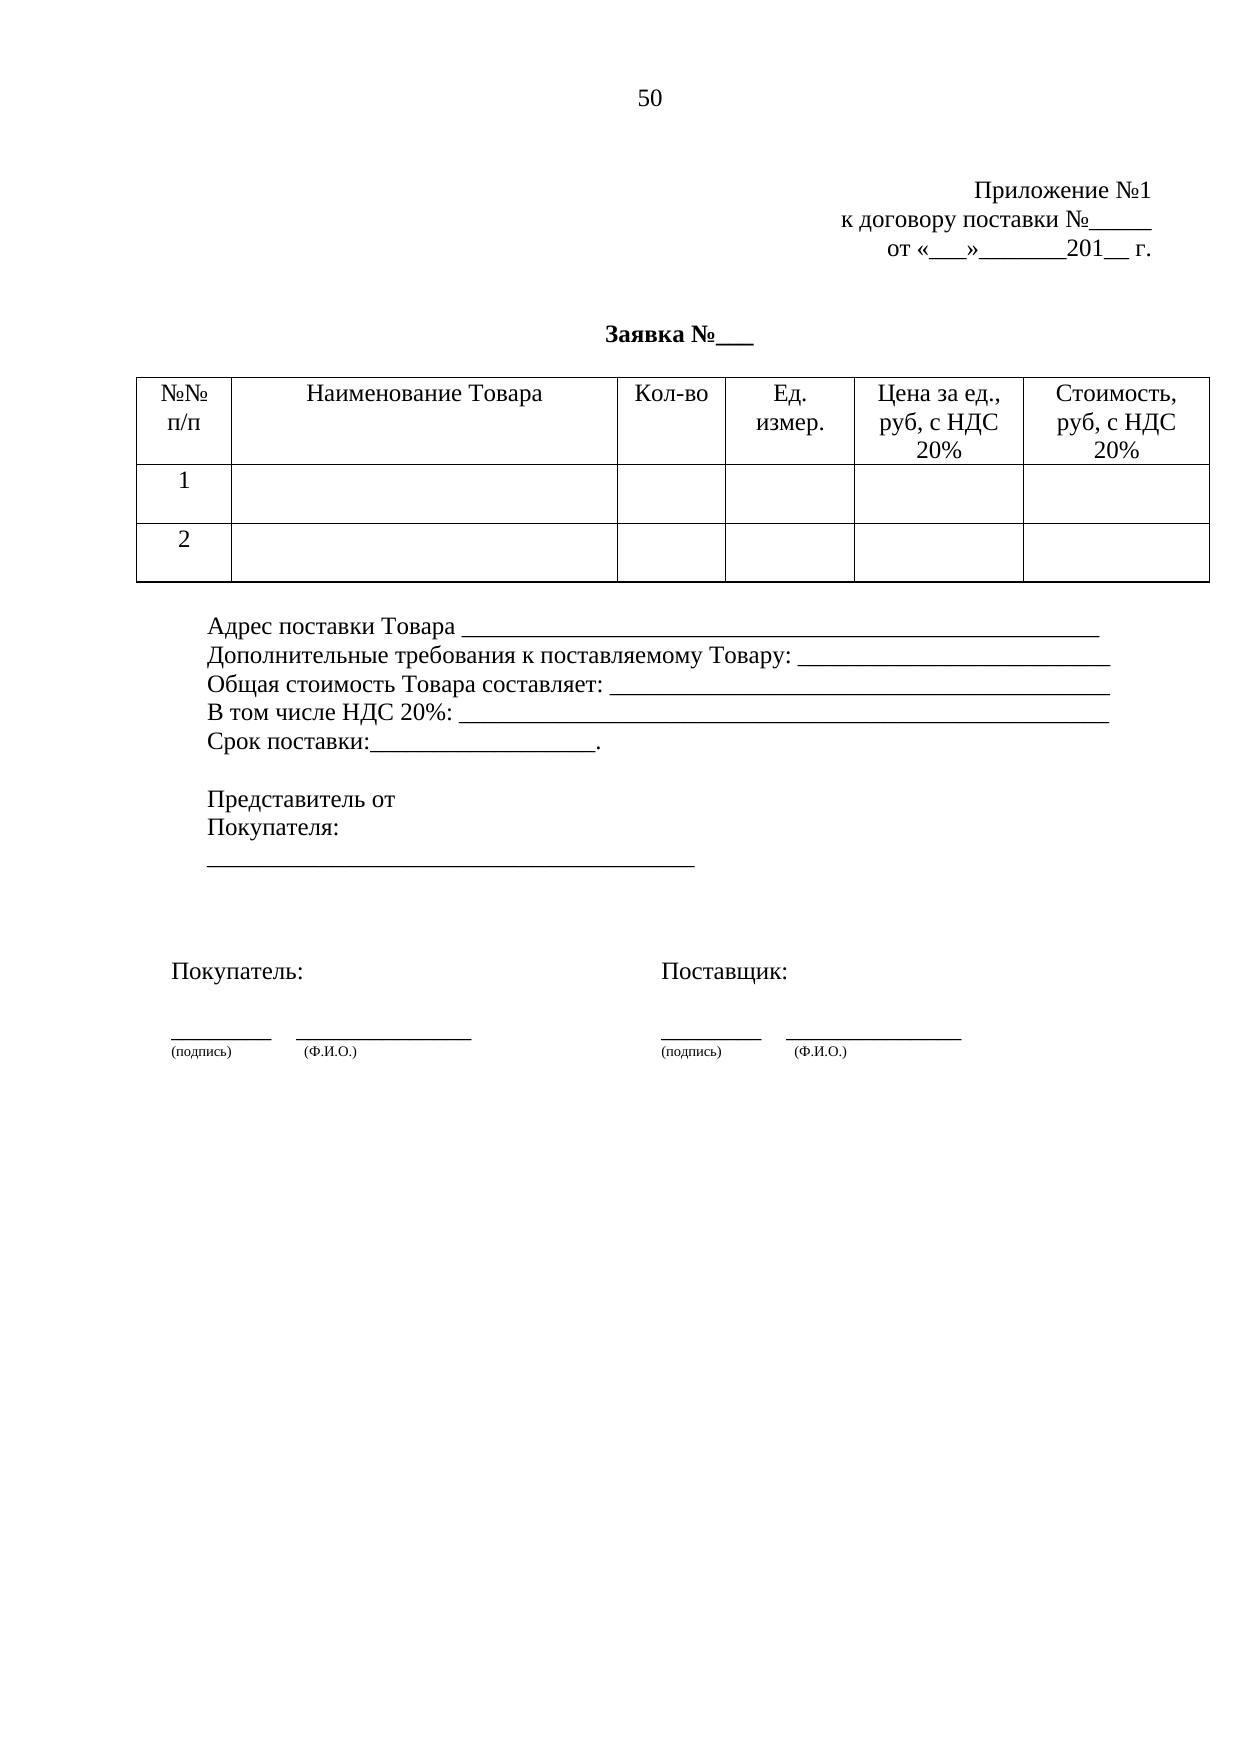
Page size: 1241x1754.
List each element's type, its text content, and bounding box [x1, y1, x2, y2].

text Покупателя: [207, 812, 1152, 841]
table_cell [855, 524, 1023, 581]
text Дополнительные требования к поставляемому Товару: _________________________ [148, 640, 1152, 669]
table_header Поставщик: ________ ______________ (подпись) (Ф.И.О.) [650, 956, 1081, 1172]
text Представитель от [207, 784, 1152, 812]
table_header Ед. измер. [726, 378, 854, 464]
table_header Цена за ед., руб, с НДС 20% [855, 378, 1023, 464]
text Общая стоимость Товара составляет: ________________________________________ [148, 669, 1152, 697]
table_cell [1024, 524, 1209, 581]
table_cell [232, 465, 617, 523]
text Приложение №1 [148, 176, 1152, 204]
table_cell [618, 524, 725, 581]
table_cell 1 [137, 465, 231, 523]
table_header Покупатель: ________ ______________ (подпись) (Ф.И.О.) [160, 956, 650, 1172]
table_cell [726, 465, 854, 523]
table_cell [726, 524, 854, 581]
table_header №№ п/п [137, 378, 231, 464]
text Адрес поставки Товара ___________________________________________________ [148, 611, 1152, 640]
table_cell [618, 465, 725, 523]
table_header Наименование Товара [232, 378, 617, 464]
table_header Кол-во [618, 378, 725, 464]
text от «___»_______201__ г. [148, 233, 1152, 262]
table_cell 2 [137, 524, 231, 581]
text _______________________________________ [207, 841, 1152, 870]
table_cell [1024, 465, 1209, 523]
table_cell [855, 465, 1023, 523]
table_cell [232, 524, 617, 581]
table_header Стоимость, руб, с НДС 20% [1024, 378, 1209, 464]
text к договору поставки №_____ [148, 204, 1152, 233]
text В том числе НДС 20%: ____________________________________________________ [148, 697, 1152, 726]
text Срок поставки:__________________. [148, 726, 1152, 755]
text Заявка №___ [148, 319, 1152, 348]
